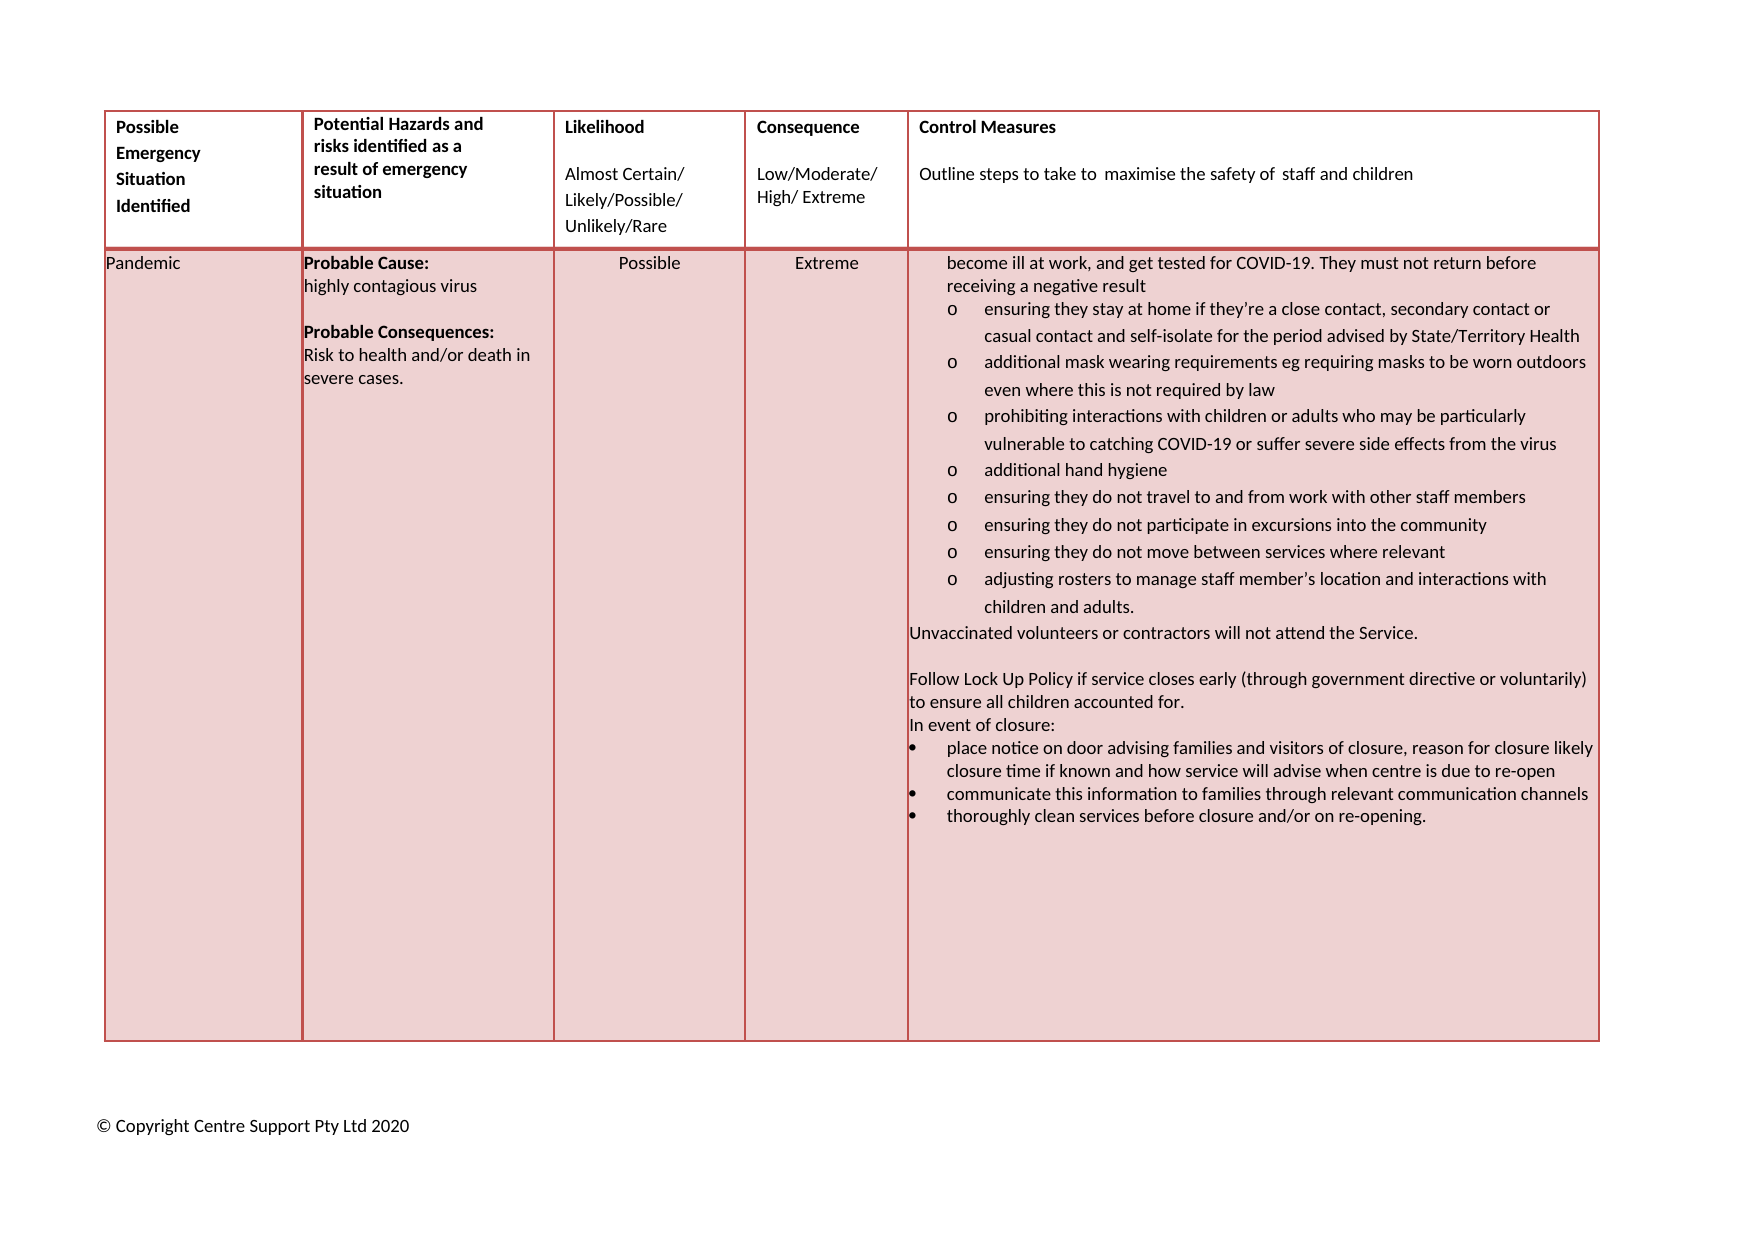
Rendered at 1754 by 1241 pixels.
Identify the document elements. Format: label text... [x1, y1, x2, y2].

table_cell become ill at work, and get tested for COVID-19. They must not return before receiving a negative result ensuring they stay at home if they’re a close contact, secondary contact or casual contact and self-isolate for the period advised by State/Territory Health additional mask wearing requirements eg requiring masks to be worn outdoors even where this is not required by law prohibiting interactions with children or adults who may be particularly vulnerable to catching COVID-19 or suffer severe side effects from the virus additional hand hygiene ensuring they do not travel to and from work with other staff members ensuring they do not participate in excursions into the community ensuring they do not move between services where relevant adjusting rosters to manage staff member’s location and interactions with children and adults. Unvaccinated volunteers or contractors will not attend the Service. Follow Lock Up Policy if service closes early (through government directive or voluntarily) to ensure all children accounted for. In event of closure: place notice on door advising families and visitors of closure, reason for closure likely closure time if known and how service will advise when centre is due to re-open communicate this information to families through relevant communication channels thoroughly clean services before closure and/or on re-opening. [909, 251, 1598, 1040]
table_cell Probable Cause: highly contagious virus Probable Consequences: Risk to health and/or death in severe cases. [304, 251, 553, 1040]
table_cell Possible [555, 251, 744, 1040]
table_header Potential Hazards and risks identified as a result of emergency situation [304, 112, 553, 246]
table_header Likelihood Almost Certain/ Likely/Possible/ Unlikely/Rare [555, 112, 744, 246]
table_header Consequence Low/Moderate/ High/ Extreme [746, 112, 907, 246]
table_header Possible Emergency Situation Identified [106, 112, 301, 246]
table_cell Pandemic [106, 251, 301, 1040]
table_header Control Measures Outline steps to take to maximise the safety of staff and children [909, 112, 1598, 246]
table_cell Extreme [746, 251, 907, 1040]
